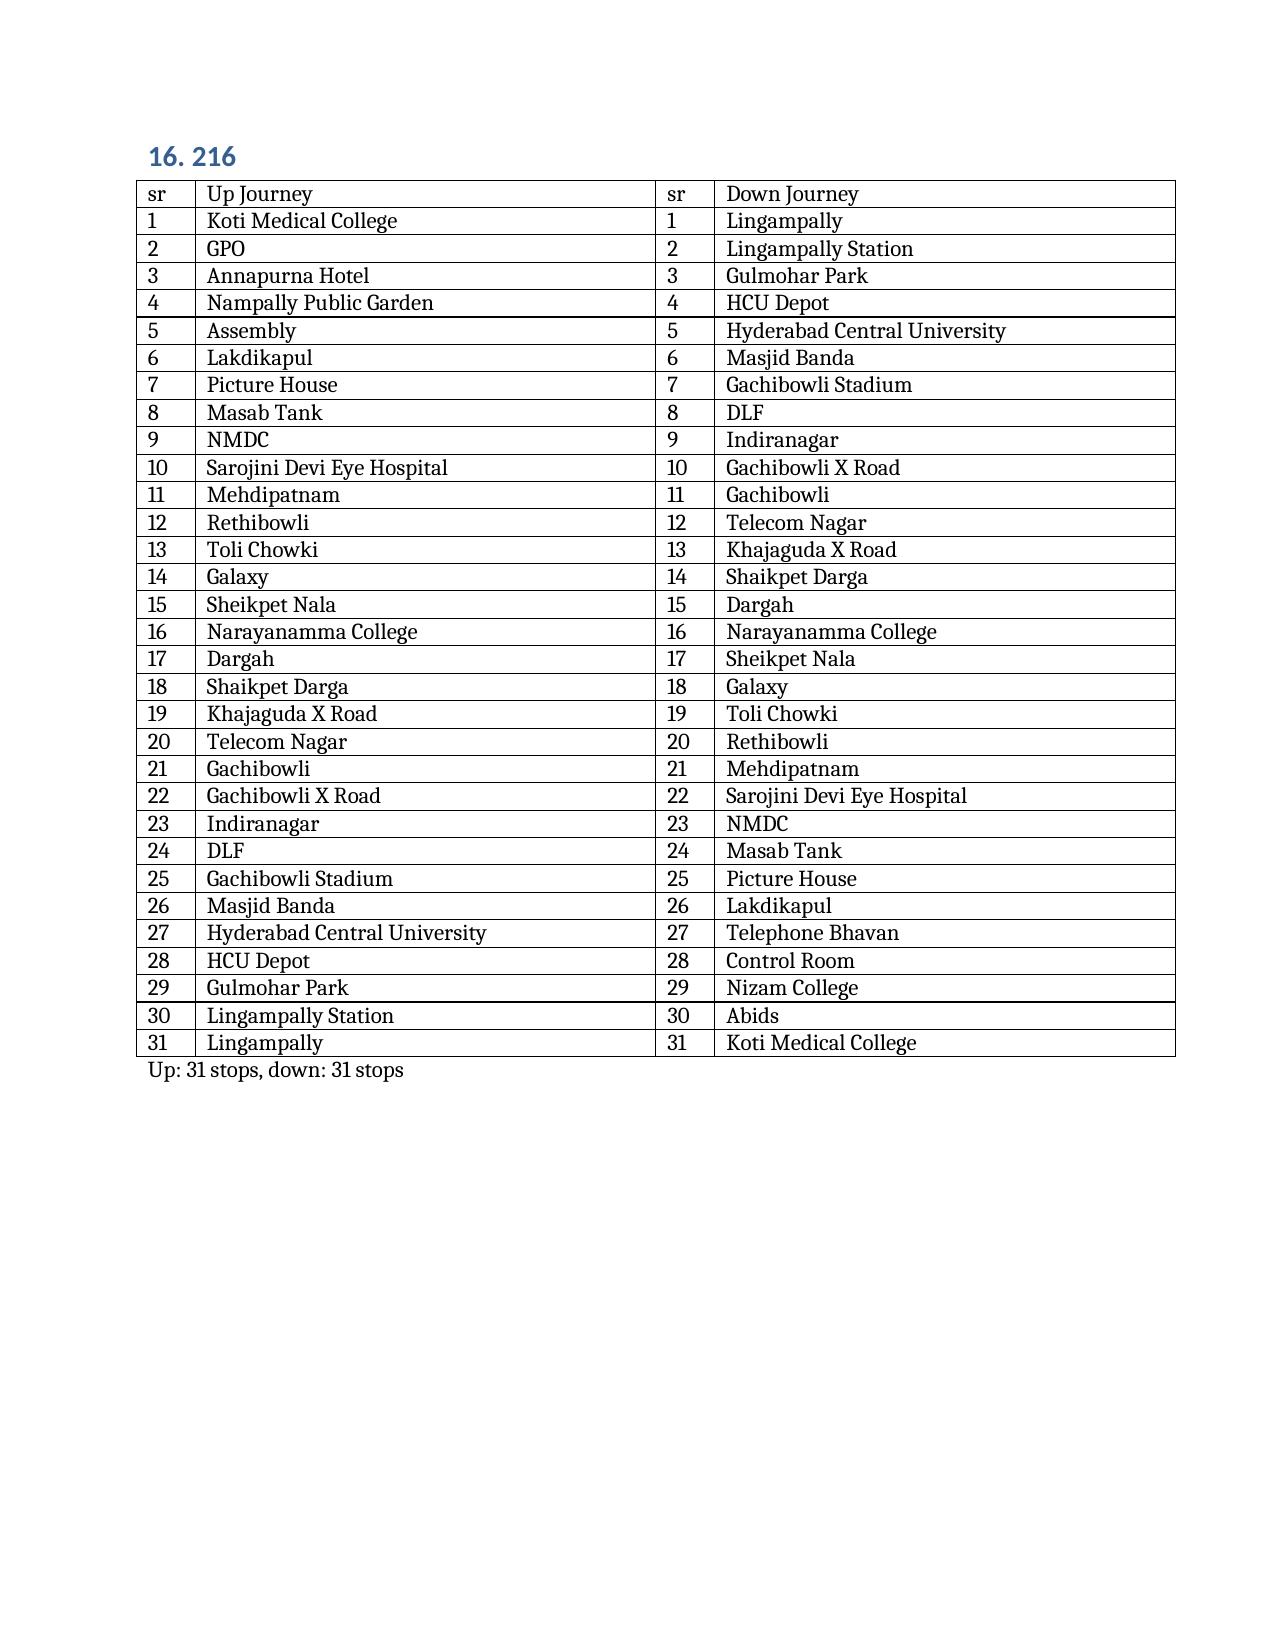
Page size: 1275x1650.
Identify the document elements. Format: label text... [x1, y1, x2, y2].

table_cell Masab Tank [196, 400, 655, 426]
table_cell Telephone Bhavan [715, 920, 1175, 947]
table_cell Toli Chowki [196, 537, 655, 563]
table_cell 21 [137, 756, 195, 782]
table_cell Lingampally [715, 208, 1175, 234]
table_cell Toli Chowki [715, 701, 1175, 727]
table_cell 19 [137, 701, 195, 727]
table_cell Koti Medical College [715, 1030, 1175, 1056]
table_cell 22 [137, 783, 195, 809]
table_cell 21 [656, 756, 714, 782]
table_cell Gachibowli [196, 756, 655, 782]
table_cell Masjid Banda [196, 893, 655, 919]
table_cell NMDC [196, 427, 655, 453]
table_cell 26 [137, 893, 195, 919]
table_cell 26 [656, 893, 714, 919]
table_cell Dargah [196, 646, 655, 673]
table_cell 5 [137, 318, 195, 344]
table_cell Picture House [715, 865, 1175, 892]
table_cell Gachibowli [715, 482, 1175, 508]
table_cell Abids [715, 1003, 1175, 1029]
table_cell DLF [196, 838, 655, 864]
table_cell Galaxy [715, 674, 1175, 700]
table_cell 2 [656, 235, 714, 262]
table_cell Gachibowli Stadium [715, 372, 1175, 399]
table_cell Annapurna Hotel [196, 263, 655, 289]
table_cell Sarojini Devi Eye Hospital [196, 455, 655, 481]
table_cell 10 [656, 455, 714, 481]
table_cell Dargah [715, 591, 1175, 618]
table_cell 24 [656, 838, 714, 864]
table_cell Galaxy [196, 564, 655, 590]
table_cell Narayanamma College [715, 619, 1175, 645]
table_cell 7 [137, 372, 195, 399]
table_cell Narayanamma College [196, 619, 655, 645]
table_cell 4 [137, 290, 195, 316]
table_cell Picture House [196, 372, 655, 399]
table_cell Indiranagar [196, 811, 655, 837]
table_cell 13 [137, 537, 195, 563]
table_cell 16 [137, 619, 195, 645]
table_cell 6 [137, 345, 195, 371]
table_cell Sheikpet Nala [715, 646, 1175, 673]
table_cell Gulmohar Park [196, 975, 655, 1001]
table_cell Gachibowli Stadium [196, 865, 655, 892]
table_cell 18 [137, 674, 195, 700]
text Up: 31 stops, down: 31 stops [148, 1057, 1186, 1083]
table_cell 18 [656, 674, 714, 700]
table_cell Nizam College [715, 975, 1175, 1001]
table_cell Shaikpet Darga [715, 564, 1175, 590]
table_cell Telecom Nagar [715, 509, 1175, 536]
table_cell 28 [137, 948, 195, 974]
table_cell HCU Depot [715, 290, 1175, 316]
table_cell Gulmohar Park [715, 263, 1175, 289]
table_cell 13 [656, 537, 714, 563]
table_cell Telecom Nagar [196, 729, 655, 755]
table_cell Gachibowli X Road [196, 783, 655, 809]
table_cell Control Room [715, 948, 1175, 974]
table_cell 15 [656, 591, 714, 618]
table_cell 8 [137, 400, 195, 426]
table_cell 31 [656, 1030, 714, 1056]
table_cell 23 [656, 811, 714, 837]
table_cell 29 [656, 975, 714, 1001]
subtitle 16. 216 [148, 138, 1186, 174]
table_cell 27 [656, 920, 714, 947]
table_cell 24 [137, 838, 195, 864]
table_cell Lakdikapul [715, 893, 1175, 919]
table_cell 23 [137, 811, 195, 837]
table_cell 16 [656, 619, 714, 645]
table_cell 14 [656, 564, 714, 590]
table_header Down Journey [715, 181, 1175, 207]
table_cell Lingampally [196, 1030, 655, 1056]
table_cell Masjid Banda [715, 345, 1175, 371]
table_cell 20 [656, 729, 714, 755]
table_cell 19 [656, 701, 714, 727]
table_cell NMDC [715, 811, 1175, 837]
table_cell Hyderabad Central University [196, 920, 655, 947]
table_cell 14 [137, 564, 195, 590]
table_cell Lingampally Station [715, 235, 1175, 262]
table_cell 29 [137, 975, 195, 1001]
table_cell 8 [656, 400, 714, 426]
table_cell 30 [137, 1003, 195, 1029]
table_cell 28 [656, 948, 714, 974]
table_cell Lingampally Station [196, 1003, 655, 1029]
table_cell Nampally Public Garden [196, 290, 655, 316]
table_cell Assembly [196, 318, 655, 344]
table_cell 11 [656, 482, 714, 508]
table_cell Mehdipatnam [196, 482, 655, 508]
table_cell Koti Medical College [196, 208, 655, 234]
table_cell 11 [137, 482, 195, 508]
table_cell Hyderabad Central University [715, 318, 1175, 344]
table_cell 4 [656, 290, 714, 316]
table_cell Shaikpet Darga [196, 674, 655, 700]
table_cell 1 [137, 208, 195, 234]
table_cell 9 [137, 427, 195, 453]
table_cell 17 [656, 646, 714, 673]
table_cell 3 [656, 263, 714, 289]
table_cell GPO [196, 235, 655, 262]
table_cell 5 [656, 318, 714, 344]
table_cell DLF [715, 400, 1175, 426]
table_cell 12 [137, 509, 195, 536]
table_cell 10 [137, 455, 195, 481]
table_cell 2 [137, 235, 195, 262]
table_header sr [656, 181, 714, 207]
table_header sr [137, 181, 195, 207]
table_cell 31 [137, 1030, 195, 1056]
table_cell 12 [656, 509, 714, 536]
table_cell Gachibowli X Road [715, 455, 1175, 481]
table_cell 22 [656, 783, 714, 809]
table_cell 15 [137, 591, 195, 618]
table_cell 6 [656, 345, 714, 371]
table_cell 17 [137, 646, 195, 673]
table_cell 1 [656, 208, 714, 234]
table_cell Rethibowli [196, 509, 655, 536]
table_cell 9 [656, 427, 714, 453]
table_cell Khajaguda X Road [715, 537, 1175, 563]
table_cell Khajaguda X Road [196, 701, 655, 727]
table_header Up Journey [196, 181, 655, 207]
table_cell 7 [656, 372, 714, 399]
table_cell 25 [137, 865, 195, 892]
table_cell Lakdikapul [196, 345, 655, 371]
table_cell Sheikpet Nala [196, 591, 655, 618]
table_cell 30 [656, 1003, 714, 1029]
table_cell Mehdipatnam [715, 756, 1175, 782]
table_cell 27 [137, 920, 195, 947]
table_cell 25 [656, 865, 714, 892]
table_cell 20 [137, 729, 195, 755]
table_cell Sarojini Devi Eye Hospital [715, 783, 1175, 809]
table_cell Indiranagar [715, 427, 1175, 453]
table_cell Rethibowli [715, 729, 1175, 755]
table_cell HCU Depot [196, 948, 655, 974]
table_cell 3 [137, 263, 195, 289]
table_cell Masab Tank [715, 838, 1175, 864]
